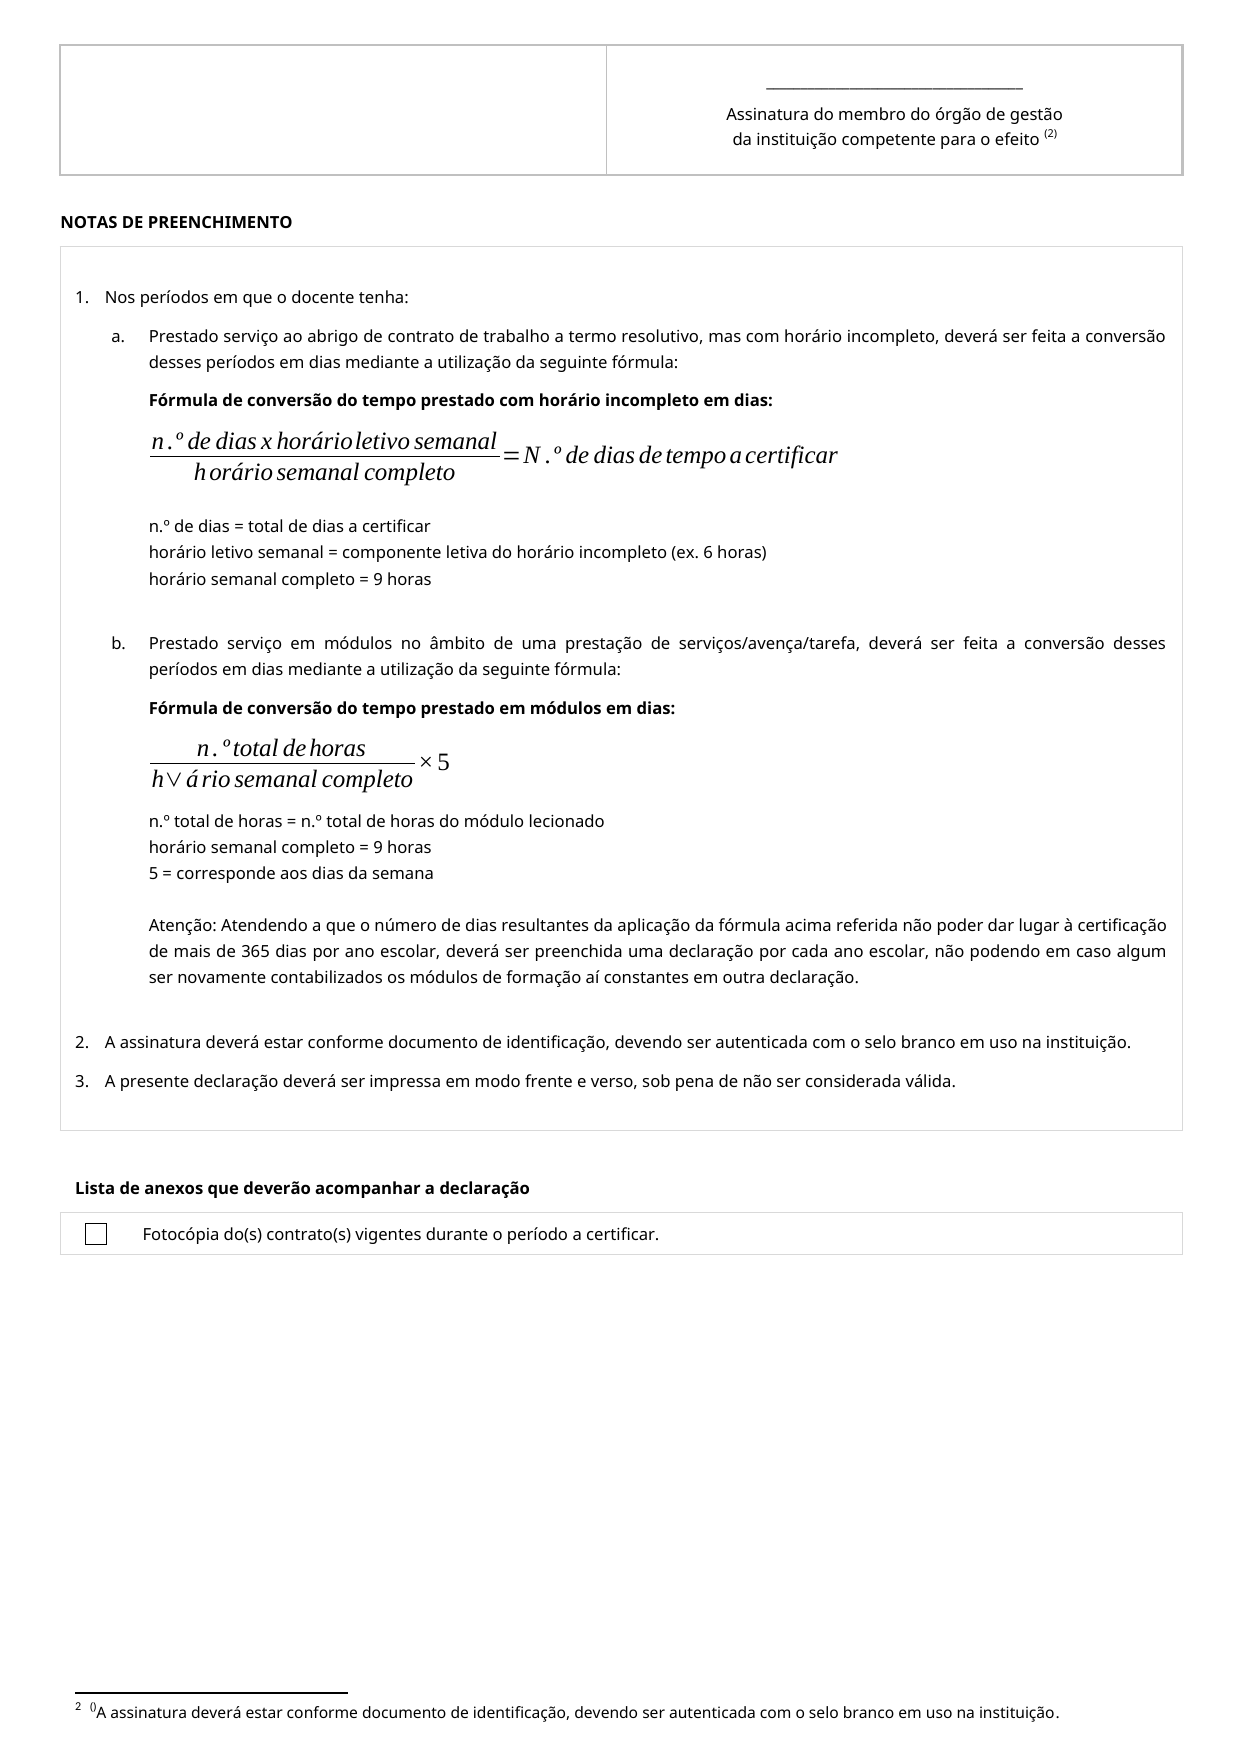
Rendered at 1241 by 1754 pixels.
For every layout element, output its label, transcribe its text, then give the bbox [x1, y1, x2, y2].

table_cell [61, 46, 606, 174]
text NOTAS DE PREENCHIMENTO [60, 211, 1165, 234]
table_header Nos períodos em que o docente tenha: Prestado serviço ao abrigo de contrato de trabalho a termo resolutivo, mas com horário incompleto, deverá ser feita a conversão desses períodos em dias mediante a utilização da seguinte fórmula: Fórmula de conversão do tempo prestado com horário incompleto em dias: n.º de dias = total de dias a certificar horário letivo semanal = componente letiva do horário incompleto (ex. 6 horas) horário semanal completo = 9 horas Prestado serviço em módulos no âmbito de uma prestação de serviços/avença/tarefa, deverá ser feita a conversão desses períodos em dias mediante a utilização da seguinte fórmula: Fórmula de conversão do tempo prestado em módulos em dias: n.º total de horas = n.º total de horas do módulo lecionado horário semanal completo = 9 horas 5 = corresponde aos dias da semana Atenção: Atendendo a que o número de dias resultantes da aplicação da fórmula acima referida não poder dar lugar à certificação de mais de 365 dias por ano escolar, deverá ser preenchida uma declaração por cada ano escolar, não podendo em caso algum ser novamente contabilizados os módulos de formação aí constantes em outra declaração. A assinatura deverá estar conforme documento de identificação, devendo ser autenticada com o selo branco em uso na instituição. A presente declaração deverá ser impressa em modo frente e verso, sob pena de não ser considerada válida. [61, 247, 1182, 1130]
table_header Fotocópia do(s) contrato(s) vigentes durante o período a certificar. [131, 1213, 1182, 1254]
text Lista de anexos que deverão acompanhar a declaração [75, 1177, 1165, 1199]
table_header [61, 1213, 131, 1254]
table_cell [607, 46, 1181, 174]
